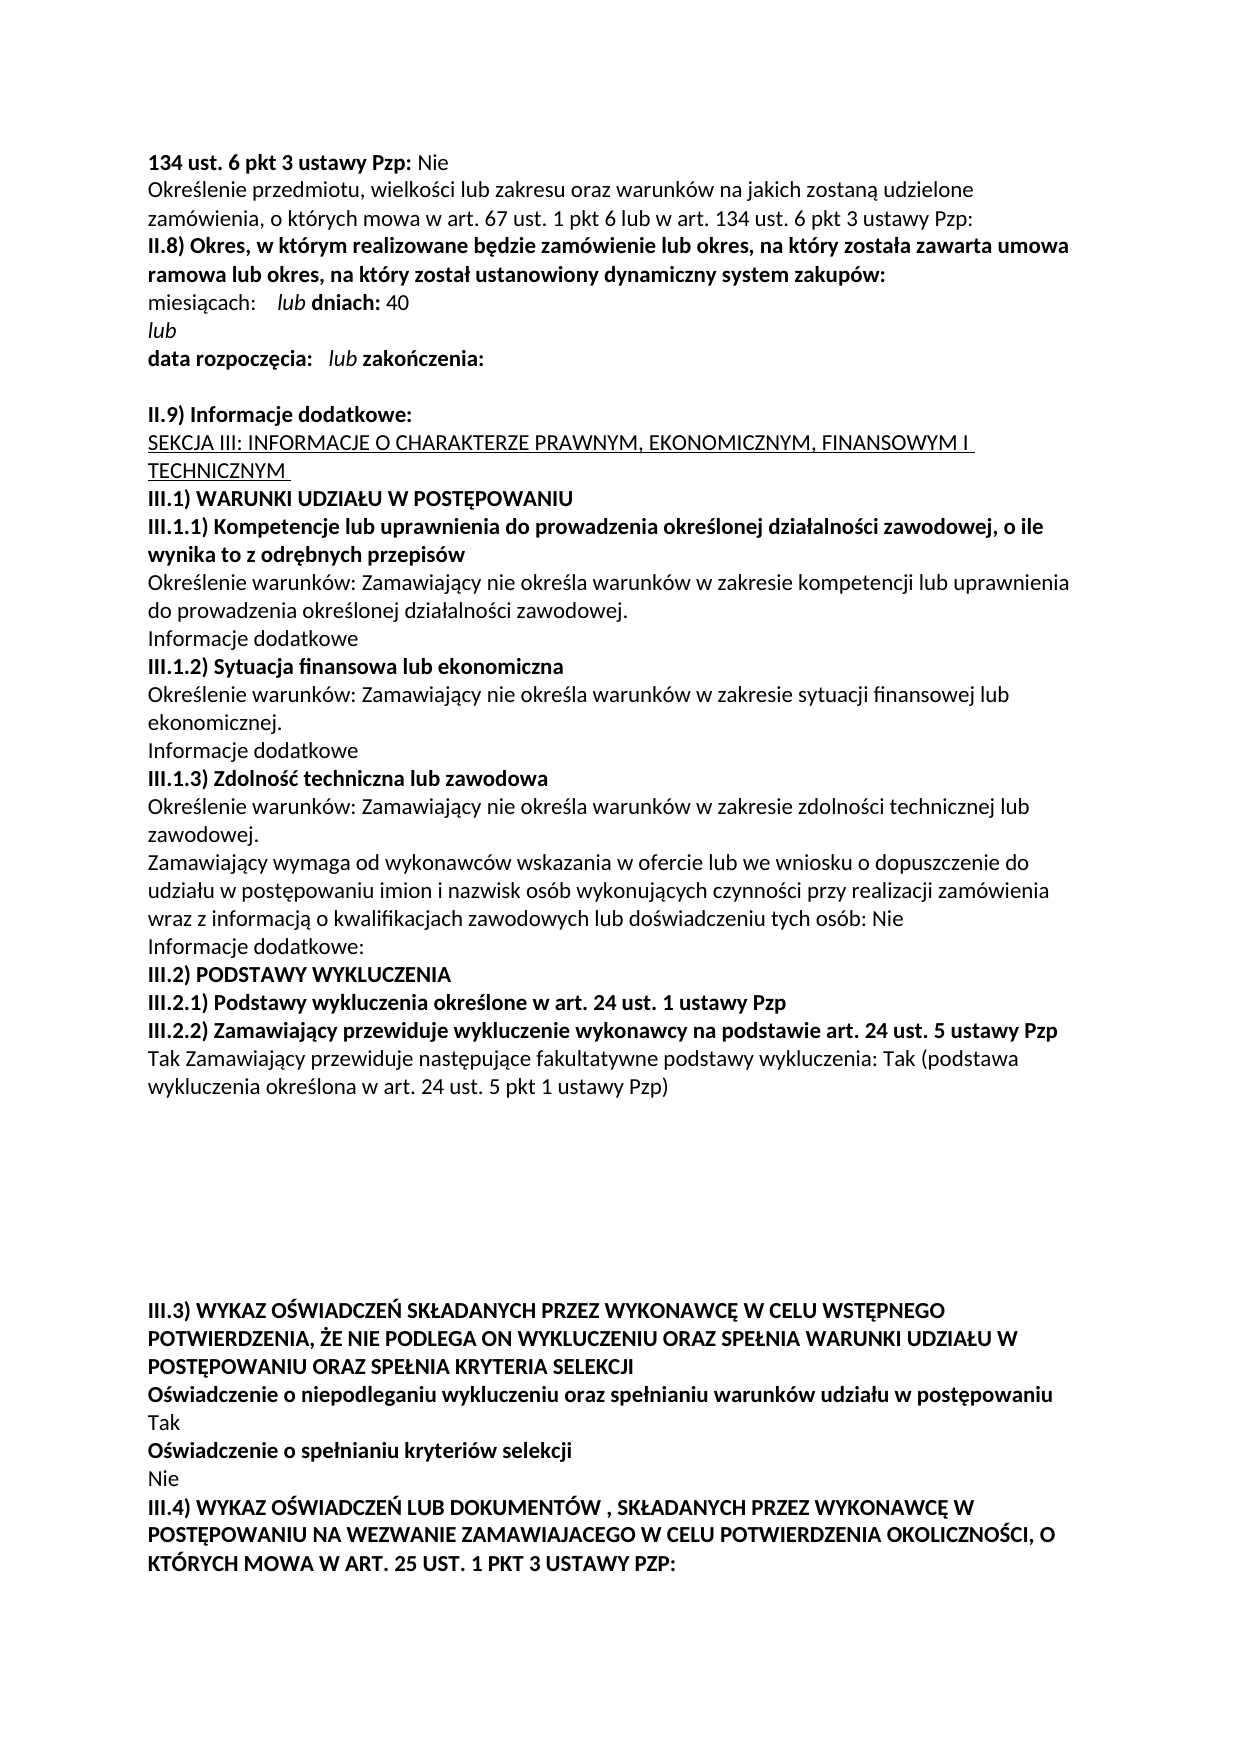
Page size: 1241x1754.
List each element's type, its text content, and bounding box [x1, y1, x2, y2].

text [148, 148, 1093, 428]
text III.1) WARUNKI UDZIAŁU W POSTĘPOWANIU [148, 484, 1093, 512]
text III.2) PODSTAWY WYKLUCZENIA [148, 960, 1093, 988]
text SEKCJA III: INFORMACJE O CHARAKTERZE PRAWNYM, EKONOMICZNYM, FINANSOWYM I TECHNICZNYM [148, 428, 1093, 484]
text III.3) WYKAZ OŚWIADCZEŃ SKŁADANYCH PRZEZ WYKONAWCĘ W CELU WSTĘPNEGO POTWIERDZENIA, ŻE NIE PODLEGA ON WYKLUCZENIU ORAZ SPEŁNIA WARUNKI UDZIAŁU W POSTĘPOWANIU ORAZ SPEŁNIA KRYTERIA SELEKCJI [148, 1296, 1093, 1381]
text Oświadczenie o niepodleganiu wykluczeniu oraz spełnianiu warunków udziału w postępowaniu Tak Oświadczenie o spełnianiu kryteriów selekcji Nie [148, 1381, 1093, 1493]
text III.2.1) Podstawy wykluczenia określone w art. 24 ust. 1 ustawy Pzp III.2.2) Zamawiający przewiduje wykluczenie wykonawcy na podstawie art. 24 ust. 5 ustawy Pzp Tak Zamawiający przewiduje następujące fakultatywne podstawy wykluczenia: Tak (podstawa wykluczenia określona w art. 24 ust. 5 pkt 1 ustawy Pzp) [148, 988, 1093, 1296]
text III.4) WYKAZ OŚWIADCZEŃ LUB DOKUMENTÓW , SKŁADANYCH PRZEZ WYKONAWCĘ W POSTĘPOWANIU NA WEZWANIE ZAMAWIAJACEGO W CELU POTWIERDZENIA OKOLICZNOŚCI, O KTÓRYCH MOWA W ART. 25 UST. 1 PKT 3 USTAWY PZP: [148, 1493, 1093, 1577]
text III.1.1) Kompetencje lub uprawnienia do prowadzenia określonej działalności zawodowej, o ile wynika to z odrębnych przepisów Określenie warunków: Zamawiający nie określa warunków w zakresie kompetencji lub uprawnienia do prowadzenia określonej działalności zawodowej. Informacje dodatkowe III.1.2) Sytuacja finansowa lub ekonomiczna Określenie warunków: Zamawiający nie określa warunków w zakresie sytuacji finansowej lub ekonomicznej. Informacje dodatkowe III.1.3) Zdolność techniczna lub zawodowa Określenie warunków: Zamawiający nie określa warunków w zakresie zdolności technicznej lub zawodowej. Zamawiający wymaga od wykonawców wskazania w ofercie lub we wniosku o dopuszczenie do udziału w postępowaniu imion i nazwisk osób wykonujących czynności przy realizacji zamówienia wraz z informacją o kwalifikacjach zawodowych lub doświadczeniu tych osób: Nie Informacje dodatkowe: [148, 512, 1093, 960]
